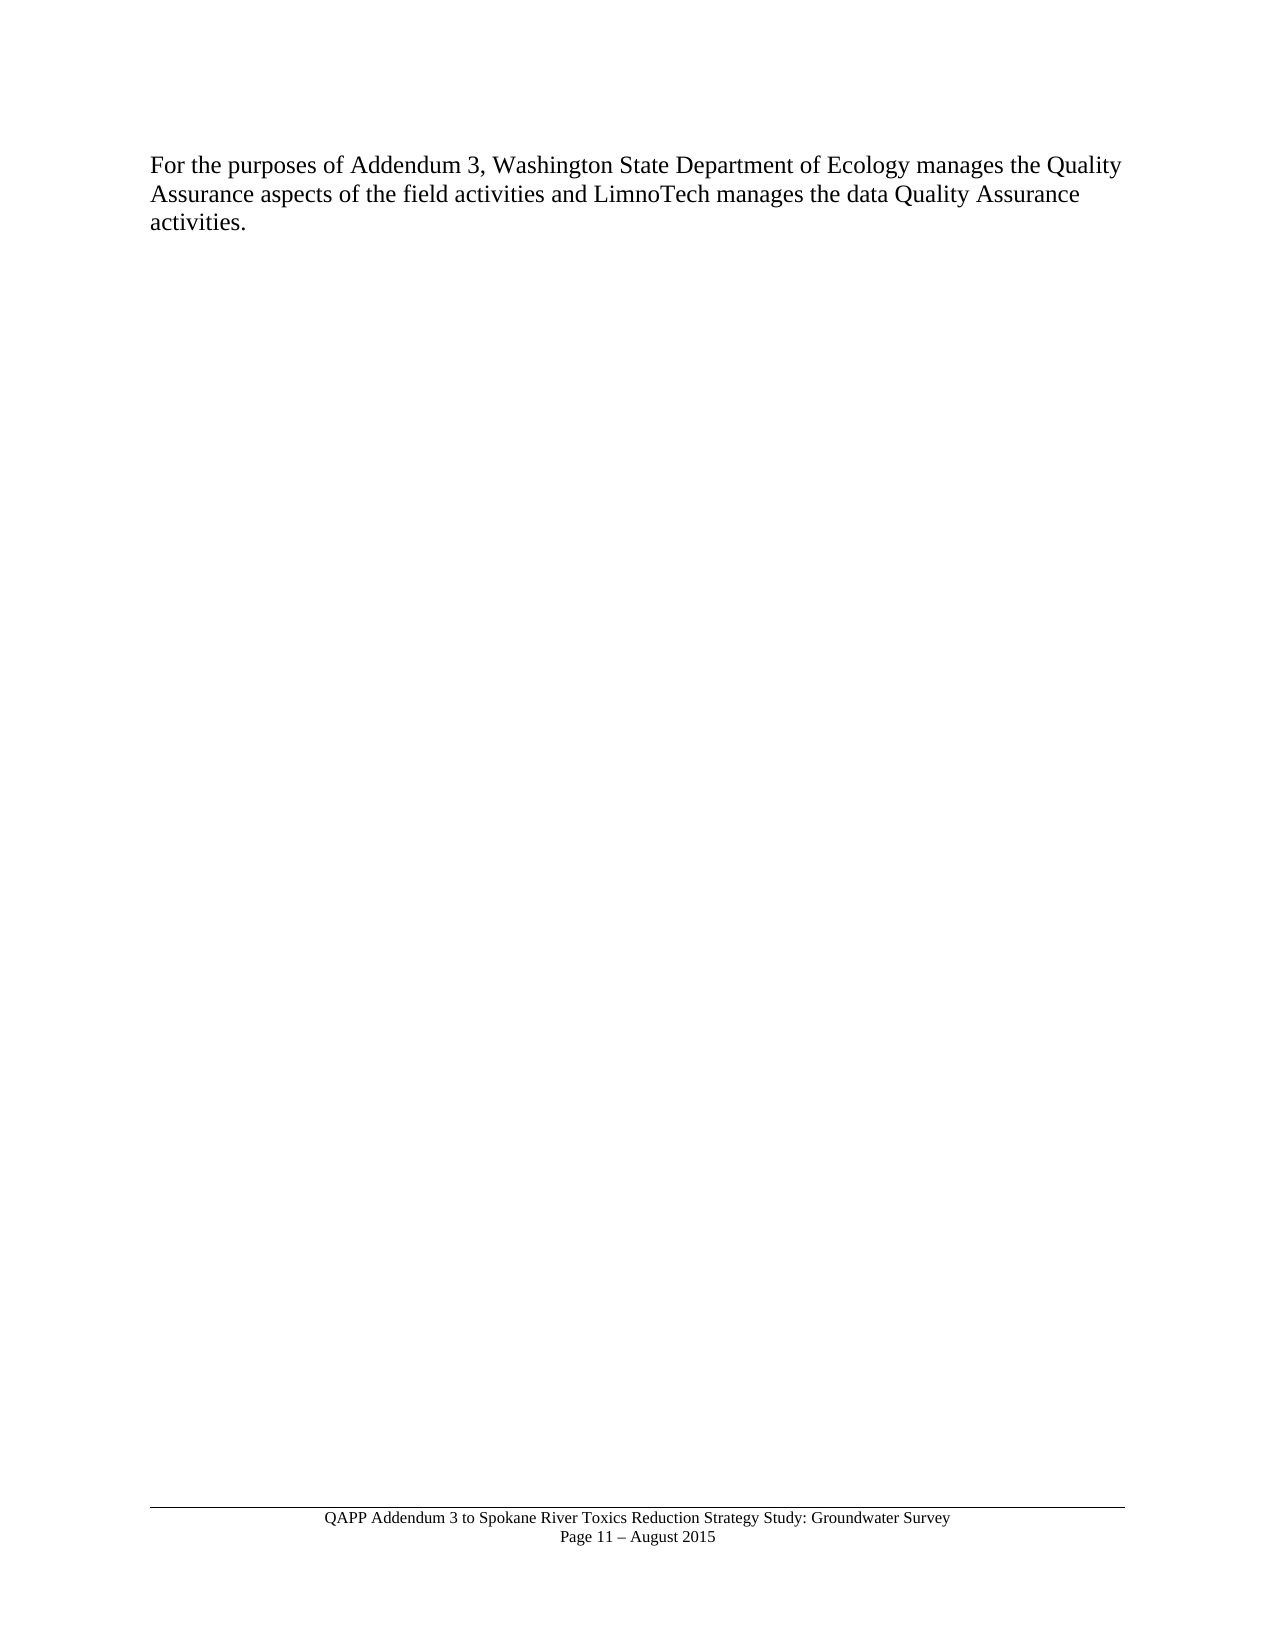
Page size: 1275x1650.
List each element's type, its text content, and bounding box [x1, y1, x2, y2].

text For the purposes of Addendum 3, Washington State Department of Ecology manages the Quality Assurance aspects of the field activities and LimnoTech manages the data Quality Assurance activities. [150, 150, 1125, 236]
